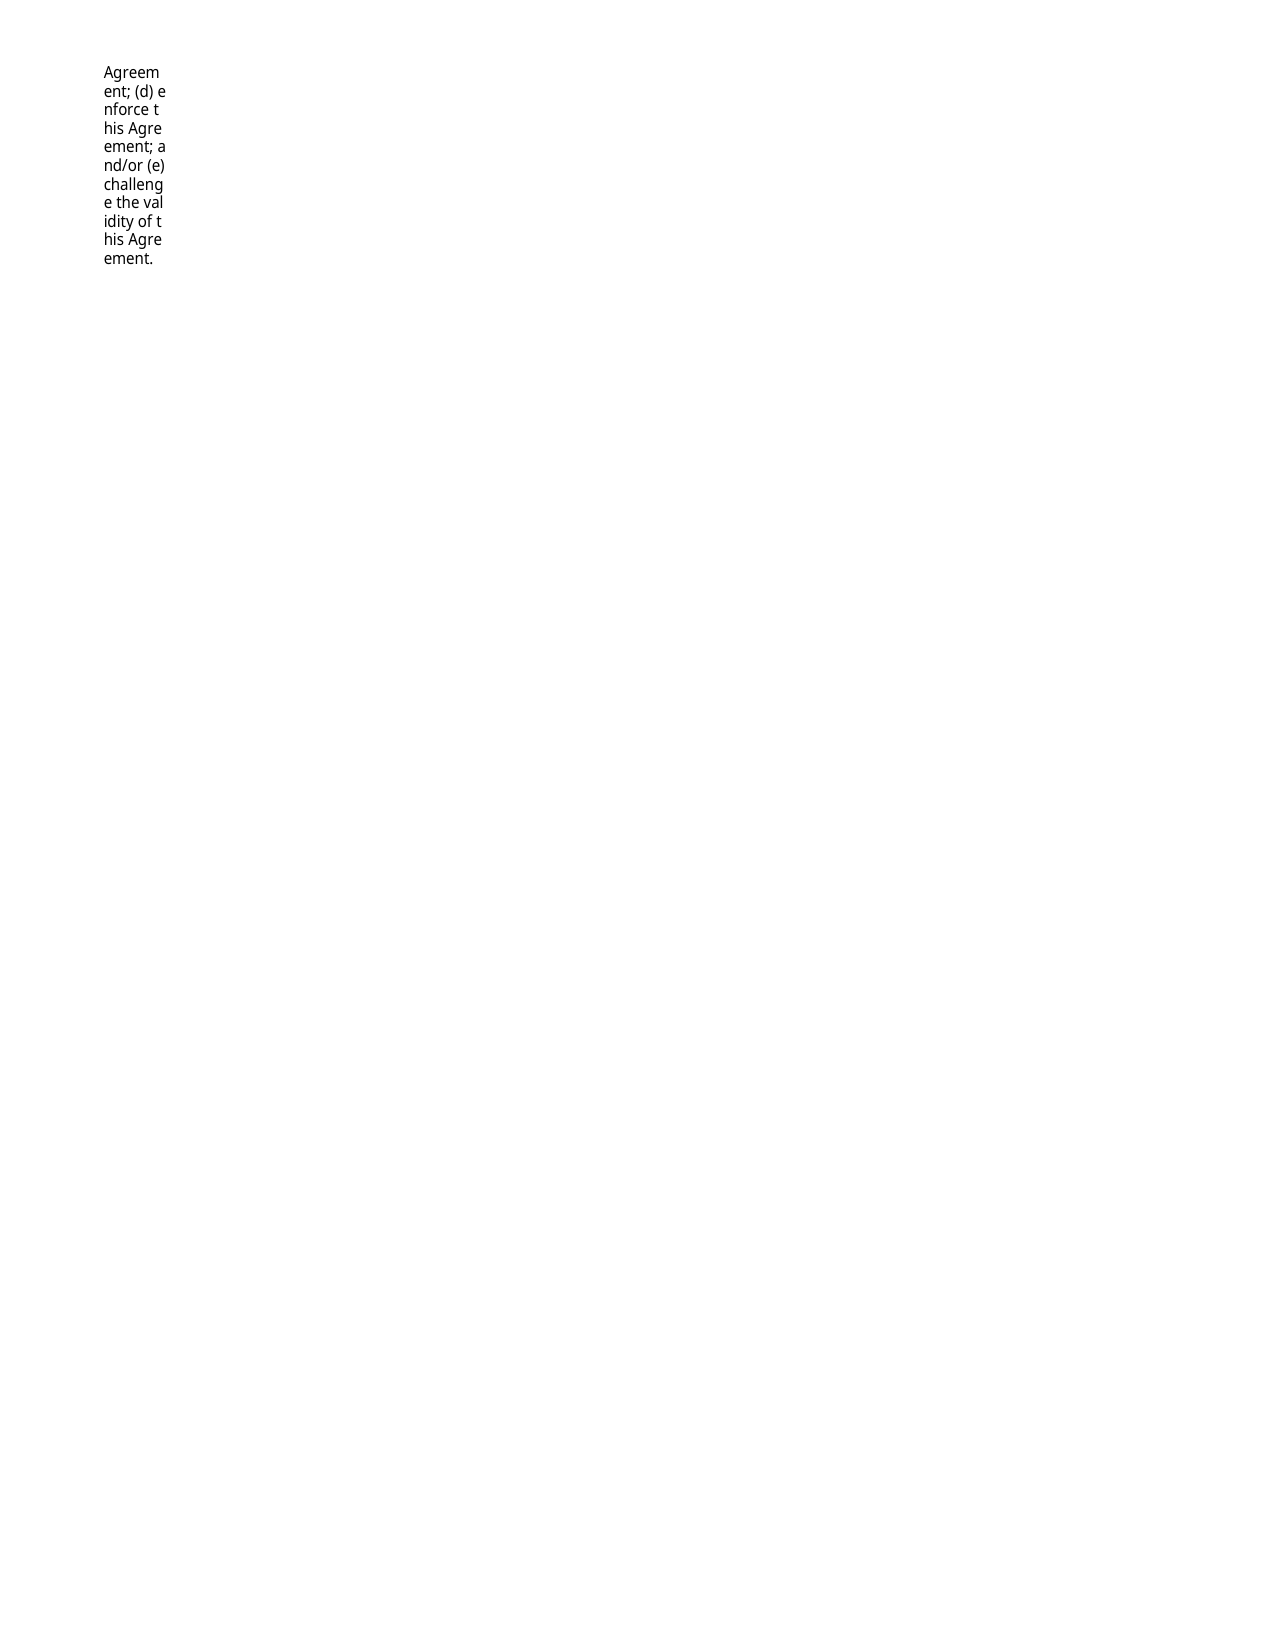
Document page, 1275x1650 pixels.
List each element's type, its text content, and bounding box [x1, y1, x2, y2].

text Agreement; (d) enforce this Agreement; and/or (e) challenge the validity of this Agreement. [103, 64, 167, 268]
